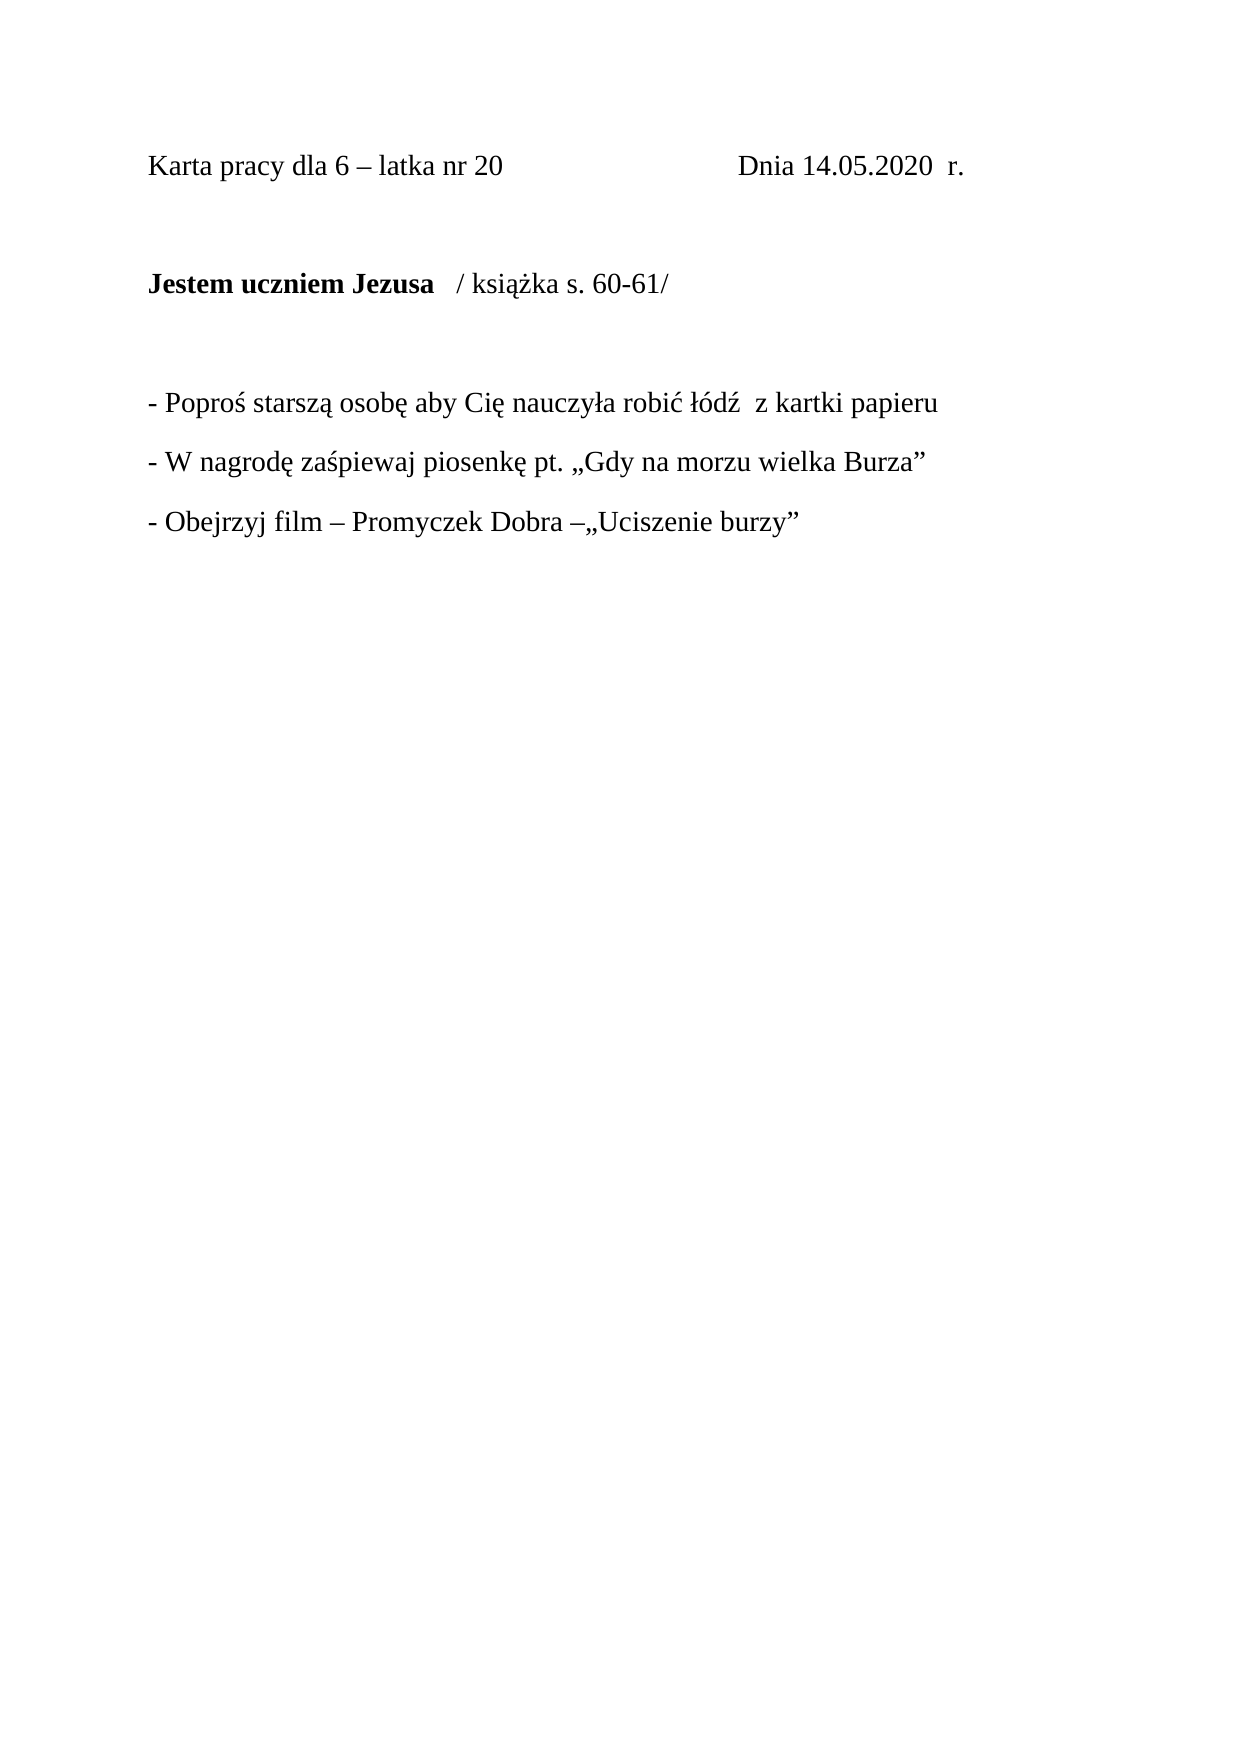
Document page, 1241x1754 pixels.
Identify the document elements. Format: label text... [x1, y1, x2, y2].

text - W nagrodę zaśpiewaj piosenkę pt. „Gdy na morzu wielka Burza” [148, 444, 1093, 478]
text Jestem uczniem Jezusa / książka s. 60-61/ [148, 266, 1093, 300]
text Karta pracy dla 6 – latka nr 20 Dnia 14.05.2020 r. [148, 148, 1093, 181]
text - Obejrzyj film – Promyczek Dobra –„Uciszenie burzy” [148, 504, 1093, 537]
text - Poproś starszą osobę aby Cię nauczyła robić łódź z kartki papieru [148, 385, 1093, 419]
